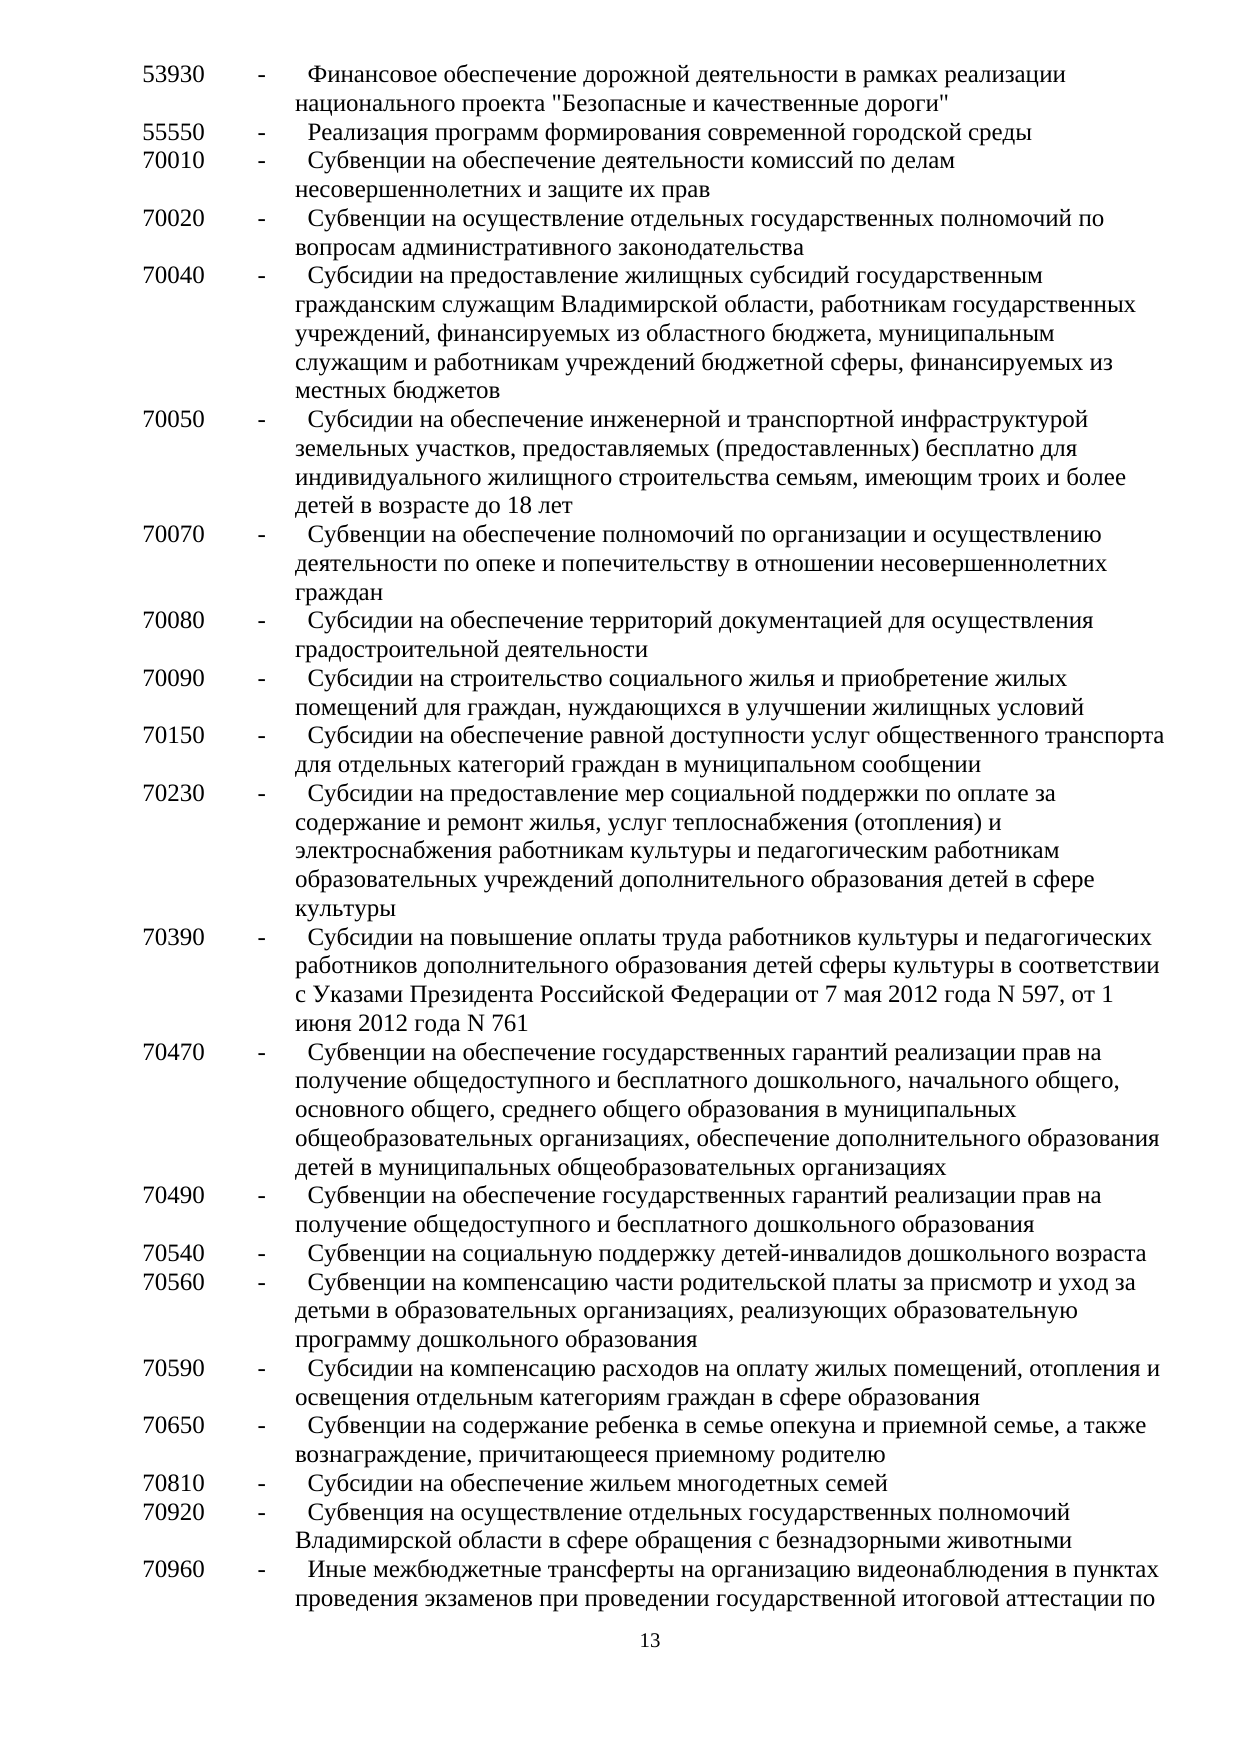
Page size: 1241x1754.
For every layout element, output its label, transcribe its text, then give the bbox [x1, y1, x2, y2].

table_cell Субсидии на обеспечение равной доступности услуг общественного транспорта для отдельных категорий граждан в муниципальном сообщении [284, 720, 1181, 778]
table_cell 70470 [107, 1037, 240, 1180]
table_cell - [240, 1267, 283, 1353]
table_cell 53930 [107, 59, 240, 117]
table_cell Субвенции на обеспечение деятельности комиссий по делам несовершеннолетних и защите их прав [284, 145, 1181, 203]
table_cell - [240, 404, 283, 519]
table_cell - [240, 922, 283, 1037]
table_cell Субвенции на обеспечение государственных гарантий реализации прав на получение общедоступного и бесплатного дошкольного образования [284, 1180, 1181, 1238]
table_cell - [240, 59, 283, 117]
table_cell - [240, 1238, 283, 1267]
table_cell - [240, 1468, 283, 1497]
table_cell Субвенции на обеспечение государственных гарантий реализации прав на получение общедоступного и бесплатного дошкольного, начального общего, основного общего, среднего общего образования в муниципальных общеобразовательных организациях, обеспечение дополнительного образования детей в муниципальных общеобразовательных организациях [284, 1037, 1181, 1180]
table_cell - [240, 1554, 283, 1612]
table_cell Реализация программ формирования современной городской среды [284, 117, 1181, 145]
table_cell - [240, 605, 283, 663]
table_cell Субвенции на обеспечение полномочий по организации и осуществлению деятельности по опеке и попечительству в отношении несовершеннолетних граждан [284, 519, 1181, 605]
table_cell 70020 [107, 203, 240, 260]
table_cell Субсидии на обеспечение инженерной и транспортной инфраструктурой земельных участков, предоставляемых (предоставленных) бесплатно для индивидуального жилищного строительства семьям, имеющим троих и более детей в возрасте до 18 лет [284, 404, 1181, 519]
table_cell 70810 [107, 1468, 240, 1497]
table_cell Субсидии на компенсацию расходов на оплату жилых помещений, отопления и освещения отдельным категориям граждан в сфере образования [284, 1353, 1181, 1410]
table_cell - [240, 519, 283, 605]
table_cell 70650 [107, 1410, 240, 1468]
table_cell - [240, 1180, 283, 1238]
table_cell - [240, 1353, 283, 1410]
table_cell Субвенции на содержание ребенка в семье опекуна и приемной семье, а также вознаграждение, причитающееся приемному родителю [284, 1410, 1181, 1468]
table_cell 70960 [107, 1554, 240, 1612]
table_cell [284, 1554, 1181, 1612]
table_cell - [240, 117, 283, 145]
table_cell - [240, 663, 283, 720]
table_cell 70390 [107, 922, 240, 1037]
table_cell 70540 [107, 1238, 240, 1267]
table_cell Финансовое обеспечение дорожной деятельности в рамках реализации национального проекта "Безопасные и качественные дороги" [284, 59, 1181, 117]
table_cell 70070 [107, 519, 240, 605]
table_cell Субсидии на обеспечение территорий документацией для осуществления градостроительной деятельности [284, 605, 1181, 663]
table_cell Субсидии на обеспечение жильем многодетных семей [284, 1468, 1181, 1497]
table_cell - [240, 260, 283, 404]
table_cell Субвенции на социальную поддержку детей-инвалидов дошкольного возраста [284, 1238, 1181, 1267]
table_cell 70230 [107, 778, 240, 922]
table_cell Субсидии на строительство социального жилья и приобретение жилых помещений для граждан, нуждающихся в улучшении жилищных условий [284, 663, 1181, 720]
table_cell - [240, 145, 283, 203]
table_cell 70010 [107, 145, 240, 203]
table_cell 70090 [107, 663, 240, 720]
table_cell 70560 [107, 1267, 240, 1353]
table_cell - [240, 720, 283, 778]
table_cell 70040 [107, 260, 240, 404]
table_cell - [240, 778, 283, 922]
table_cell 70490 [107, 1180, 240, 1238]
table_cell 70590 [107, 1353, 240, 1410]
table_cell Субсидии на предоставление мер социальной поддержки по оплате за содержание и ремонт жилья, услуг теплоснабжения (отопления) и электроснабжения работникам культуры и педагогическим работникам образовательных учреждений дополнительного образования детей в сфере культуры [284, 778, 1181, 922]
table_cell - [240, 1497, 283, 1554]
table_cell Субвенции на компенсацию части родительской платы за присмотр и уход за детьми в образовательных организациях, реализующих образовательную программу дошкольного образования [284, 1267, 1181, 1353]
table_cell - [240, 1037, 283, 1180]
table_cell Субвенция на осуществление отдельных государственных полномочий Владимирской области в сфере обращения с безнадзорными животными [284, 1497, 1181, 1554]
table_cell Субсидии на предоставление жилищных субсидий государственным гражданским служащим Владимирской области, работникам государственных учреждений, финансируемых из областного бюджета, муниципальным служащим и работникам учреждений бюджетной сферы, финансируемых из местных бюджетов [284, 260, 1181, 404]
table_cell Субвенции на осуществление отдельных государственных полномочий по вопросам административного законодательства [284, 203, 1181, 260]
table_cell - [240, 1410, 283, 1468]
table_cell Субсидии на повышение оплаты труда работников культуры и педагогических работников дополнительного образования детей сферы культуры в соответствии с Указами Президента Российской Федерации от 7 мая 2012 года N 597, от 1 июня 2012 года N 761 [284, 922, 1181, 1037]
table_cell 70050 [107, 404, 240, 519]
table_cell 55550 [107, 117, 240, 145]
table_cell 70920 [107, 1497, 240, 1554]
table_cell - [240, 203, 283, 260]
table_cell 70080 [107, 605, 240, 663]
table_cell 70150 [107, 720, 240, 778]
